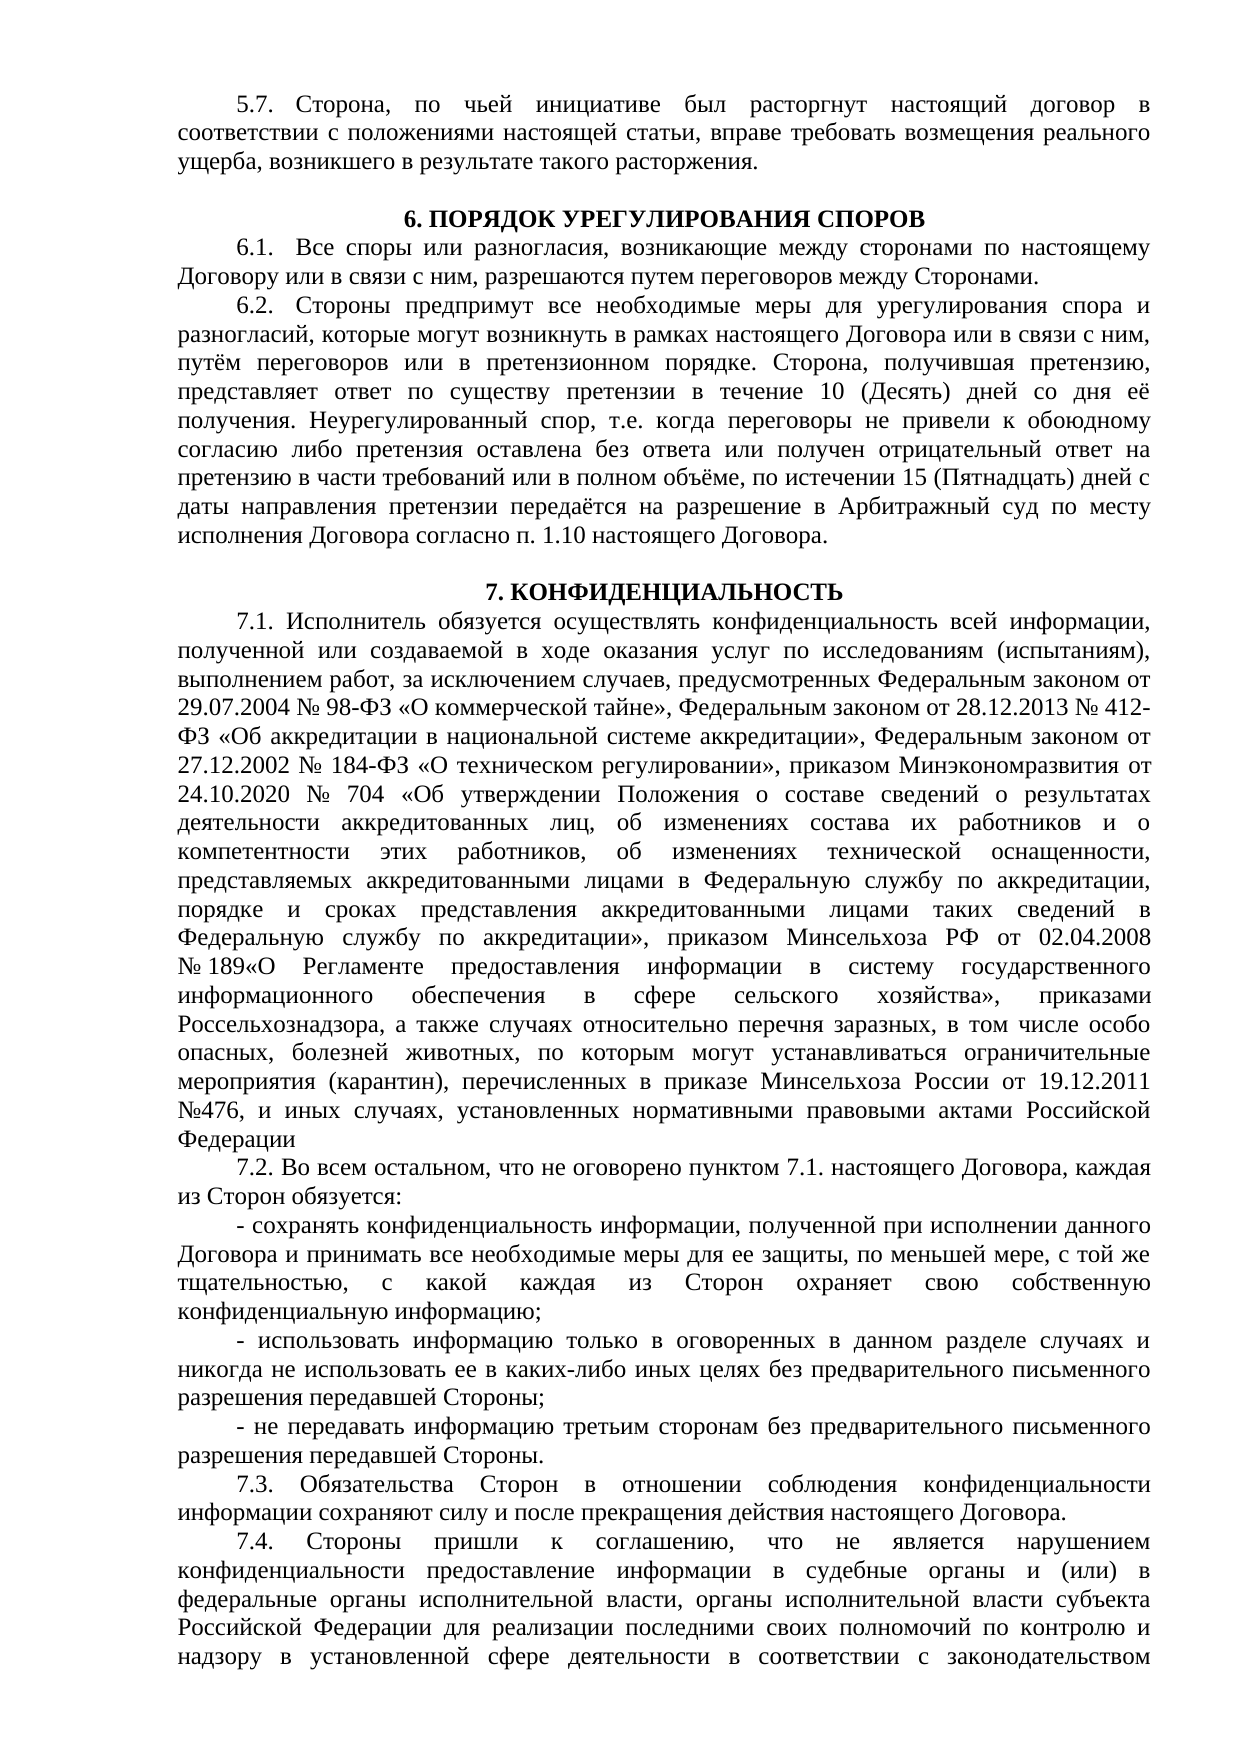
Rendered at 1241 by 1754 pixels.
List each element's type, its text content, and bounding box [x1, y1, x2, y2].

list - сохранять конфиденциальность информации, полученной при исполнении данного Договора и принимать все необходимые меры для ее защиты, по меньшей мере, с той же тщательностью, с какой каждая из Сторон охраняет свою собственную конфиденциальную информацию; [177, 1210, 1152, 1325]
list 6. ПОРЯДОК УРЕГУЛИРОВАНИЯ СПОРОВ [177, 204, 1152, 232]
text 7.1. Исполнитель обязуется осуществлять конфиденциальность всей информации, полученной или создаваемой в ходе оказания услуг по исследованиям (испытаниям), выполнением работ, за исключением случаев, предусмотренных Федеральным законом от 29.07.2004 № 98-ФЗ «О коммерческой тайне», Федеральным законом от 28.12.2013 № 412-ФЗ «Об аккредитации в национальной системе аккредитации», Федеральным законом от 27.12.2002 № 184-ФЗ «О техническом регулировании», приказом Минэкономразвития от 24.10.2020 № 704 «Об утверждении Положения о составе сведений о результатах деятельности аккредитованных лиц, об изменениях состава их работников и о компетентности этих работников, об изменениях технической оснащенности, представляемых аккредитованными лицами в Федеральную службу по аккредитации, порядке и сроках представления аккредитованными лицами таких сведений в Федеральную службу по аккредитации», приказом Минсельхоза РФ от 02.04.2008 № 189«О Регламенте предоставления информации в систему государственного информационного обеспечения в сфере сельского хозяйства», приказами Россельхознадзора, а также случаях относительно перечня заразных, в том числе особо опасных, болезней животных, по которым могут устанавливаться ограничительные мероприятия (карантин), перечисленных в приказе Минсельхоза России от 19.12.2011 №476, и иных случаях, установленных нормативными правовыми актами Российской Федерации [177, 606, 1152, 808]
text 7.1. Исполнитель обязуется осуществлять конфиденциальность всей информации, полученной или создаваемой в ходе оказания услуг по исследованиям (испытаниям), выполнением работ, за исключением случаев, предусмотренных Федеральным законом от 29.07.2004 № 98-ФЗ «О коммерческой тайне», Федеральным законом от 28.12.2013 № 412-ФЗ «Об аккредитации в национальной системе аккредитации», Федеральным законом от 27.12.2002 № 184-ФЗ «О техническом регулировании», приказом Минэкономразвития от 24.10.2020 № 704 «Об утверждении Положения о составе сведений о результатах деятельности аккредитованных лиц, об изменениях состава их работников и о компетентности этих работников, об изменениях технической оснащенности, представляемых аккредитованными лицами в Федеральную службу по аккредитации, порядке и сроках представления аккредитованными лицами таких сведений в Федеральную службу по аккредитации», приказом Минсельхоза РФ от 02.04.2008 № 189«О Регламенте предоставления информации в систему государственного информационного обеспечения в сфере сельского хозяйства», приказами Россельхознадзора, а также случаях относительно перечня заразных, в том числе особо опасных, болезней животных, по которым могут устанавливаться ограничительные мероприятия (карантин), перечисленных в приказе Минсельхоза России от 19.12.2011 №476, и иных случаях, установленных нормативными правовыми актами Российской Федерации [177, 980, 1152, 1152]
list - использовать информацию только в оговоренных в данном разделе случаях и никогда не использовать ее в каких-либо иных целях без предварительного письменного разрешения передавшей Стороны; [177, 1325, 1152, 1411]
list 7.3. Обязательства Сторон в отношении соблюдения конфиденциальности информации сохраняют силу и после прекращения действия настоящего Договора. [177, 1469, 1152, 1526]
list 7. КОНФИДЕНЦИАЛЬНОСТЬ [177, 577, 1152, 606]
text 7.2. Во всем остальном, что не оговорено пунктом 7.1. настоящего Договора, каждая из Сторон обязуется: [177, 1152, 1152, 1210]
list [177, 1526, 1152, 1670]
list Сторона, по чьей инициативе был расторгнут настоящий договор в соответствии с положениями настоящей статьи, вправе требовать возмещения реального ущерба, возникшего в результате такого расторжения. [177, 89, 1152, 175]
list - не передавать информацию третьим сторонам без предварительного письменного разрешения передавшей Стороны. [177, 1411, 1152, 1469]
list Все споры или разногласия, возникающие между сторонами по настоящему Договору или в связи с ним, разрешаются путем переговоров между Сторонами. [177, 232, 1152, 290]
list Стороны предпримут все необходимые меры для урегулирования спора и разногласий, которые могут возникнуть в рамках настоящего Договора или в связи с ним, путём переговоров или в претензионном порядке. Сторона, получившая претензию, представляет ответ по существу претензии в течение 10 (Десять) дней со дня её получения. Неурегулированный спор, т.е. когда переговоры не привели к обоюдному согласию либо претензия оставлена без ответа или получен отрицательный ответ на претензию в части требований или в полном объёме, по истечении 15 (Пятнадцать) дней с даты направления претензии передаётся на разрешение в Арбитражный суд по месту исполнения Договора согласно п. 1.10 настоящего Договора. [177, 290, 1152, 549]
